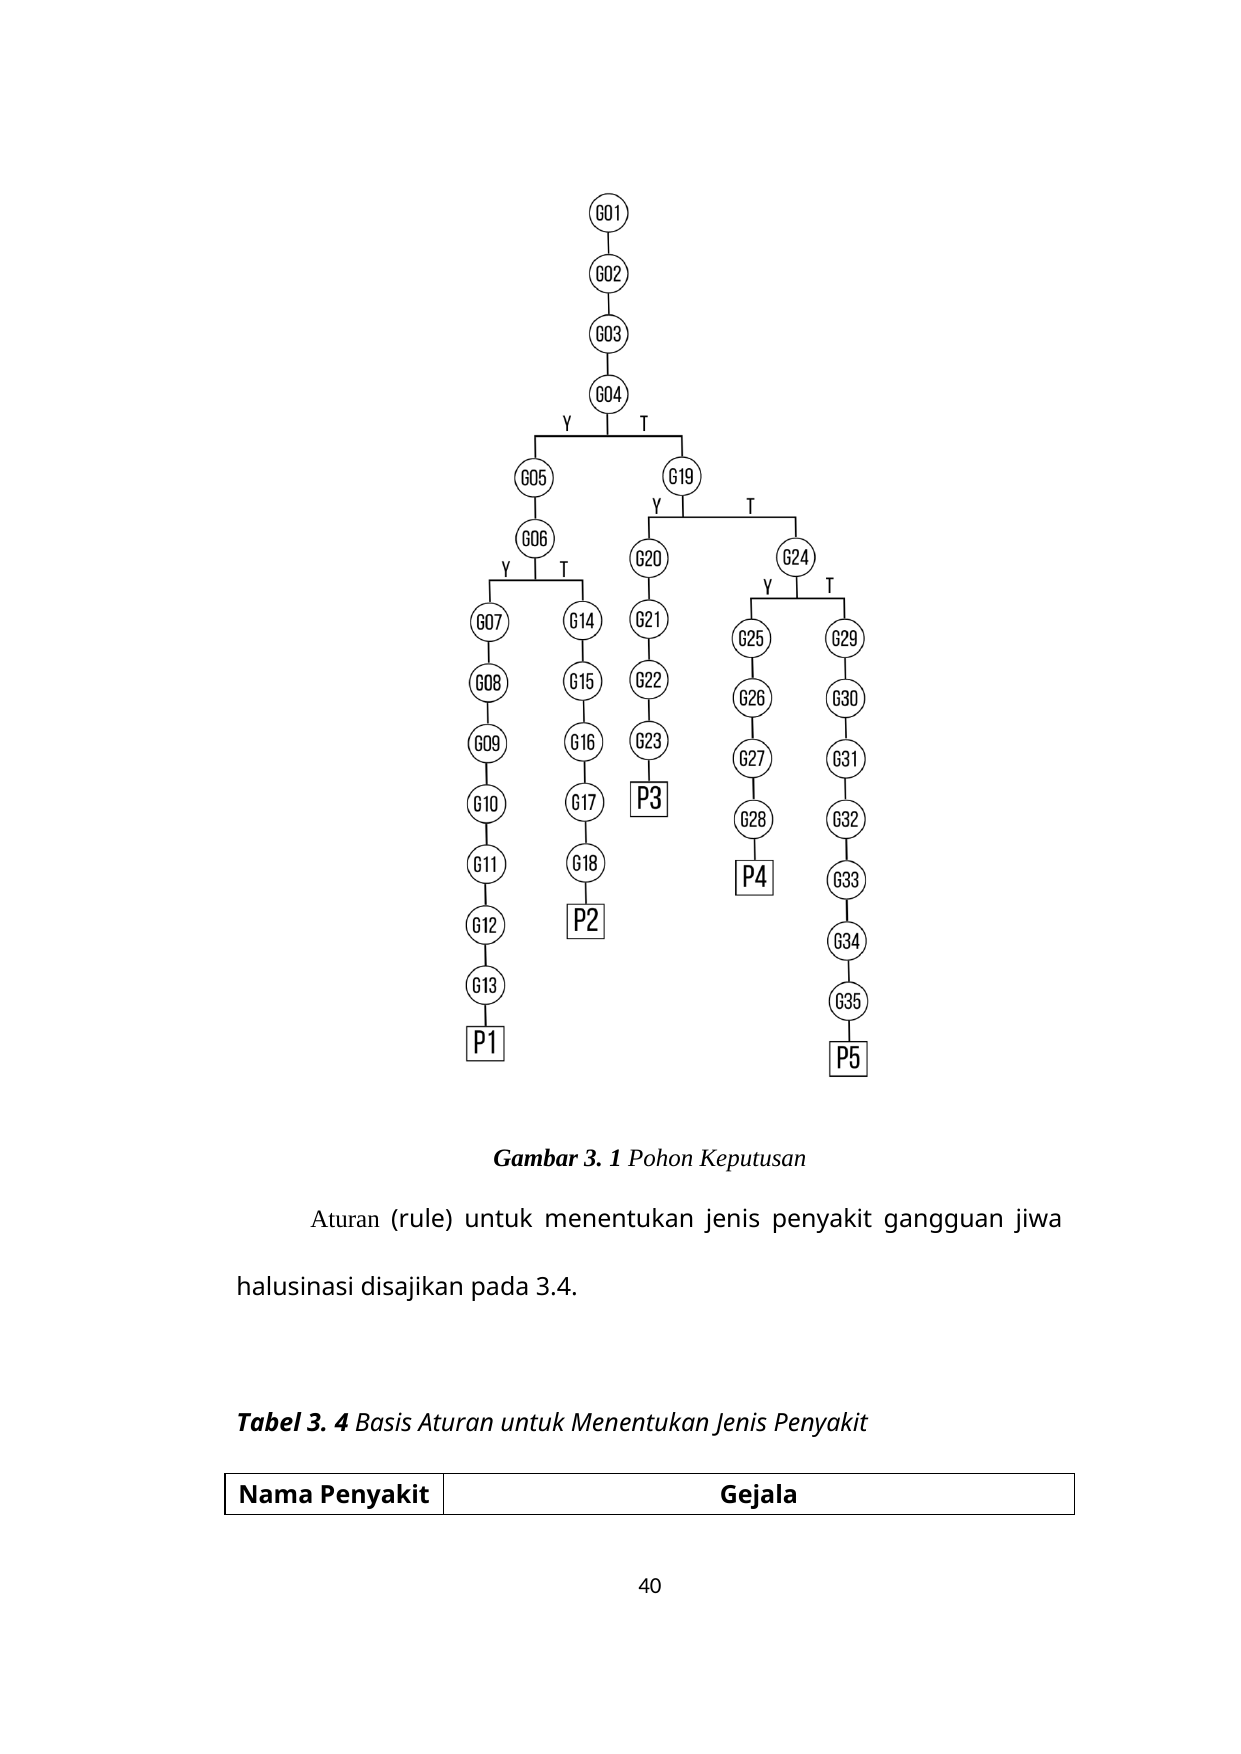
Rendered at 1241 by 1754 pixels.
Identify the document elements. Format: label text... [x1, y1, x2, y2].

text Tabel 3. 4 Basis Aturan untuk Menentukan Jenis Penyakit [236, 1405, 1063, 1439]
table_header Nama Penyakit [226, 1474, 443, 1514]
text Gambar 3. 1 Pohon Keputusan [236, 1143, 1063, 1172]
table_header Gejala [444, 1474, 1074, 1514]
picture [391, 182, 909, 1116]
text Aturan (rule) untuk menentukan jenis penyakit gangguan jiwa halusinasi disajikan pada 3.4. [236, 1201, 1063, 1303]
